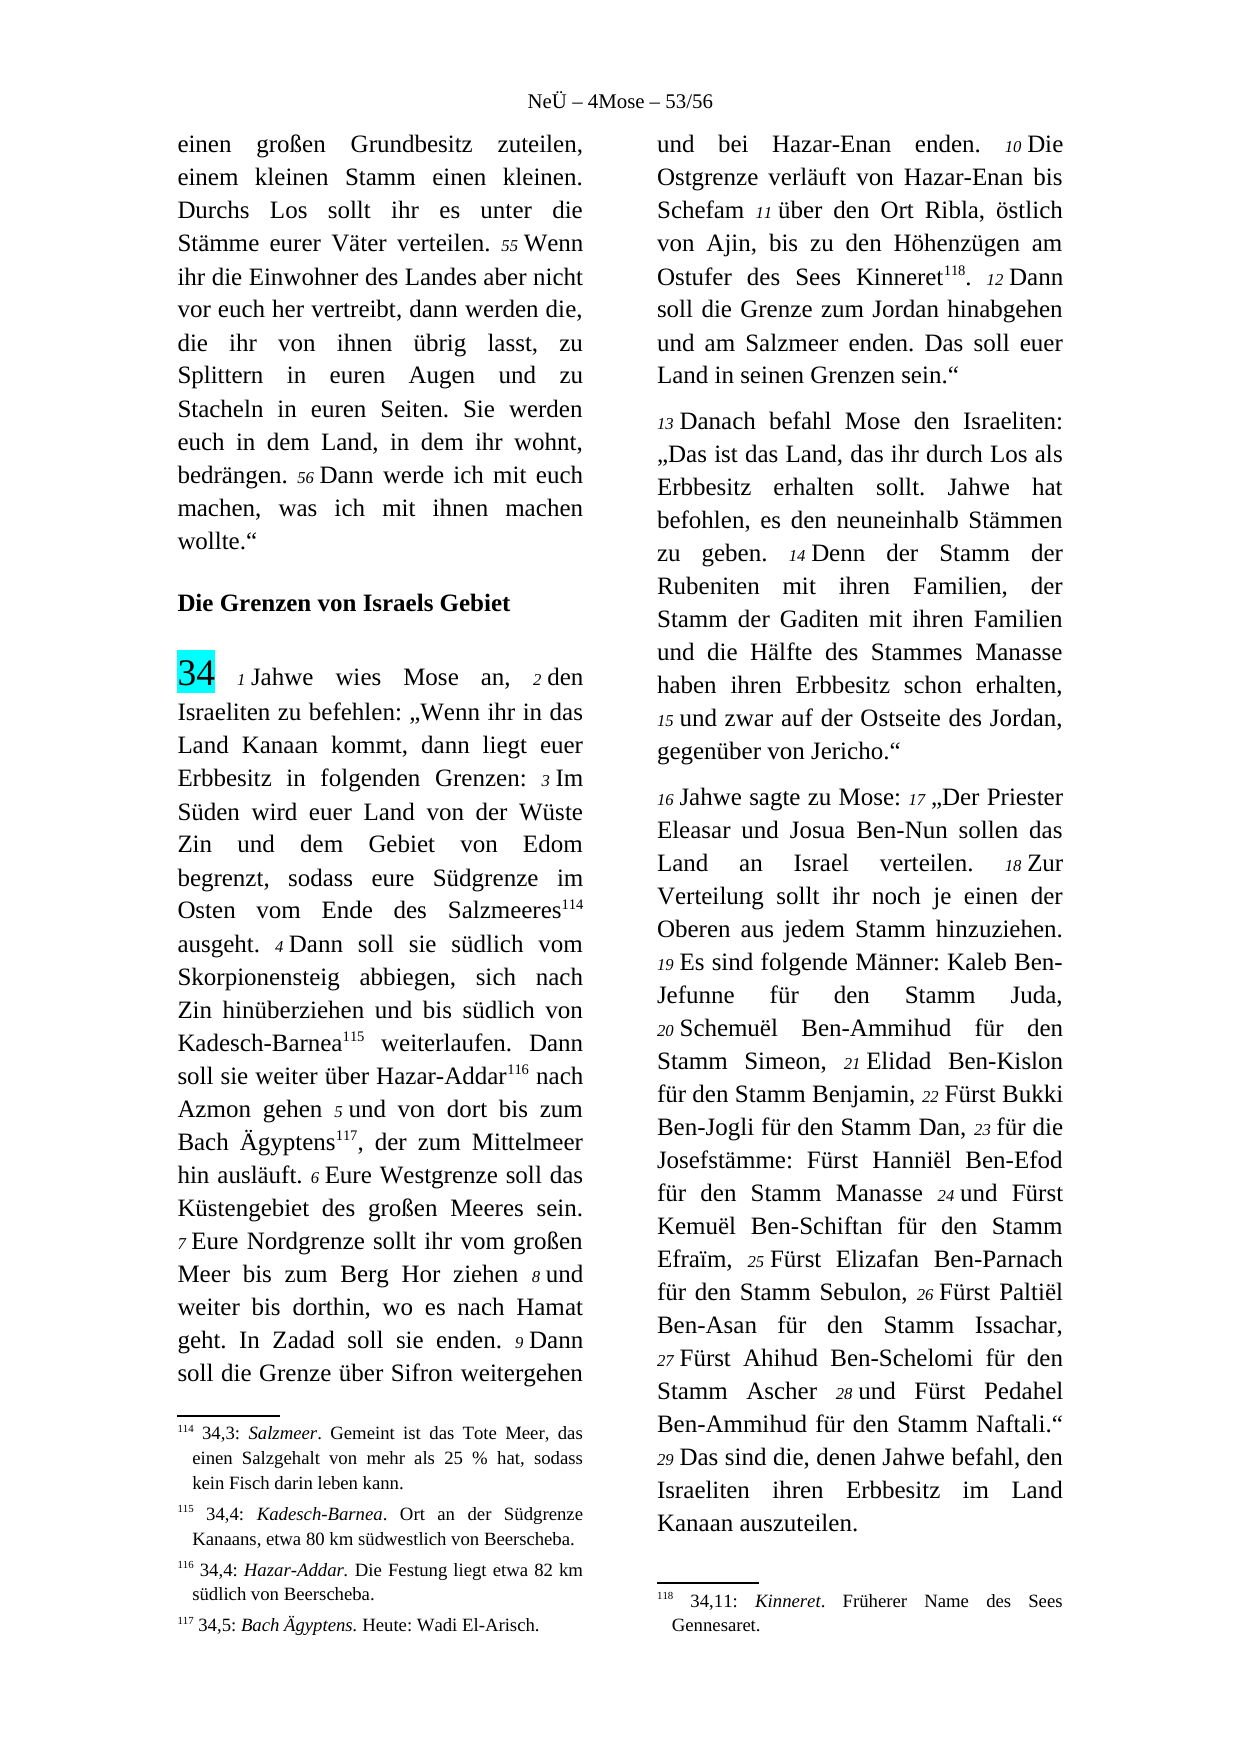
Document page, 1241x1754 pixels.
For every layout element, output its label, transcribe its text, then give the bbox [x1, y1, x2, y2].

text 34 1 Jahwe wies Mose an, 2 den Israeliten zu befehlen: „Wenn ihr in das Land Kanaan kommt, dann liegt euer Erbbesitz in folgenden Grenzen: 3 Im Süden wird euer Land von der Wüste Zin und dem Gebiet von Edom begrenzt, sodass eure Südgrenze im Osten vom Ende des Salzmeeres ausgeht. 4 Dann soll sie südlich vom Skorpionensteig abbiegen, sich nach Zin hinüberziehen und bis südlich von Kadesch-Barnea weiterlaufen. Dann soll sie weiter über Hazar-Addar nach Azmon gehen 5 und von dort bis zum Bach Ägyptens, der zum Mittelmeer hin ausläuft. 6 Eure Westgrenze soll das Küstengebiet des großen Meeres sein. 7 Eure Nordgrenze sollt ihr vom großen Meer bis zum Berg Hor ziehen 8 und weiter bis dorthin, wo es nach Hamat geht. In Zadad soll sie enden. 9 Dann soll die Grenze über Sifron weitergehen und bei Hazar-Enan enden. 10 Die Ostgrenze verläuft von Hazar-Enan bis Schefam 11 über den Ort Ribla, östlich von Ajin, bis zu den Höhenzügen am Ostufer des Sees Kinneret. 12 Dann soll die Grenze zum Jordan hinabgehen und am Salzmeer enden. Das soll euer Land in seinen Grenzen sein.“ [657, 129, 1063, 389]
text 34 1 Jahwe wies Mose an, 2 den Israeliten zu befehlen: „Wenn ihr in das Land Kanaan kommt, dann liegt euer Erbbesitz in folgenden Grenzen: 3 Im Süden wird euer Land von der Wüste Zin und dem Gebiet von Edom begrenzt, sodass eure Südgrenze im Osten vom Ende des Salzmeeres ausgeht. 4 Dann soll sie südlich vom Skorpionensteig abbiegen, sich nach Zin hinüberziehen und bis südlich von Kadesch-Barnea weiterlaufen. Dann soll sie weiter über Hazar-Addar nach Azmon gehen 5 und von dort bis zum Bach Ägyptens, der zum Mittelmeer hin ausläuft. 6 Eure Westgrenze soll das Küstengebiet des großen Meeres sein. 7 Eure Nordgrenze sollt ihr vom großen Meer bis zum Berg Hor ziehen 8 und weiter bis dorthin, wo es nach Hamat geht. In Zadad soll sie enden. 9 Dann soll die Grenze über Sifron weitergehen und bei Hazar-Enan enden. 10 Die Ostgrenze verläuft von Hazar-Enan bis Schefam 11 über den Ort Ribla, östlich von Ajin, bis zu den Höhenzügen am Ostufer des Sees Kinneret. 12 Dann soll die Grenze zum Jordan hinabgehen und am Salzmeer enden. Das soll euer Land in seinen Grenzen sein.“ [177, 650, 583, 1387]
text 16 Jahwe sagte zu Mose: 17 „Der Priester Eleasar und Josua Ben-Nun sollen das Land an Israel verteilen. 18 Zur Verteilung sollt ihr noch je einen der Oberen aus jedem Stamm hinzuziehen. 19 Es sind folgende Männer: Kaleb Ben-Jefunne für den Stamm Juda, 20 Schemuël Ben-Ammihud für den Stamm Simeon, 21 Elidad Ben-Kislon für den Stamm Benjamin, 22 Fürst Bukki Ben-Jogli für den Stamm Dan, 23 für die Josefstämme: Fürst Hanniël Ben-Efod für den Stamm Manasse 24 und Fürst Kemuël Ben-Schiftan für den Stamm Efraïm, 25 Fürst Elizafan Ben-Parnach für den Stamm Sebulon, 26 Fürst Paltiël Ben-Asan für den Stamm Issachar, 27 Fürst Ahihud Ben-Schelomi für den Stamm Ascher 28 und Fürst Pedahel Ben-Ammihud für den Stamm Naftali.“ 29 Das sind die, denen Jahwe befahl, den Israeliten ihren Erbbesitz im Land Kanaan auszuteilen. [657, 782, 1063, 1537]
text 13 Danach befahl Mose den Israeliten: „Das ist das Land, das ihr durch Los als Erbbesitz erhalten sollt. Jahwe hat befohlen, es den neuneinhalb Stämmen zu geben. 14 Denn der Stamm der Rubeniten mit ihren Familien, der Stamm der Gaditen mit ihren Familien und die Hälfte des Stammes Manasse haben ihren Erbbesitz schon erhalten, 15 und zwar auf der Ostseite des Jordan, gegenüber von Jericho.“ [657, 406, 1063, 765]
text Die Grenzen von Israels Gebiet [177, 588, 583, 617]
